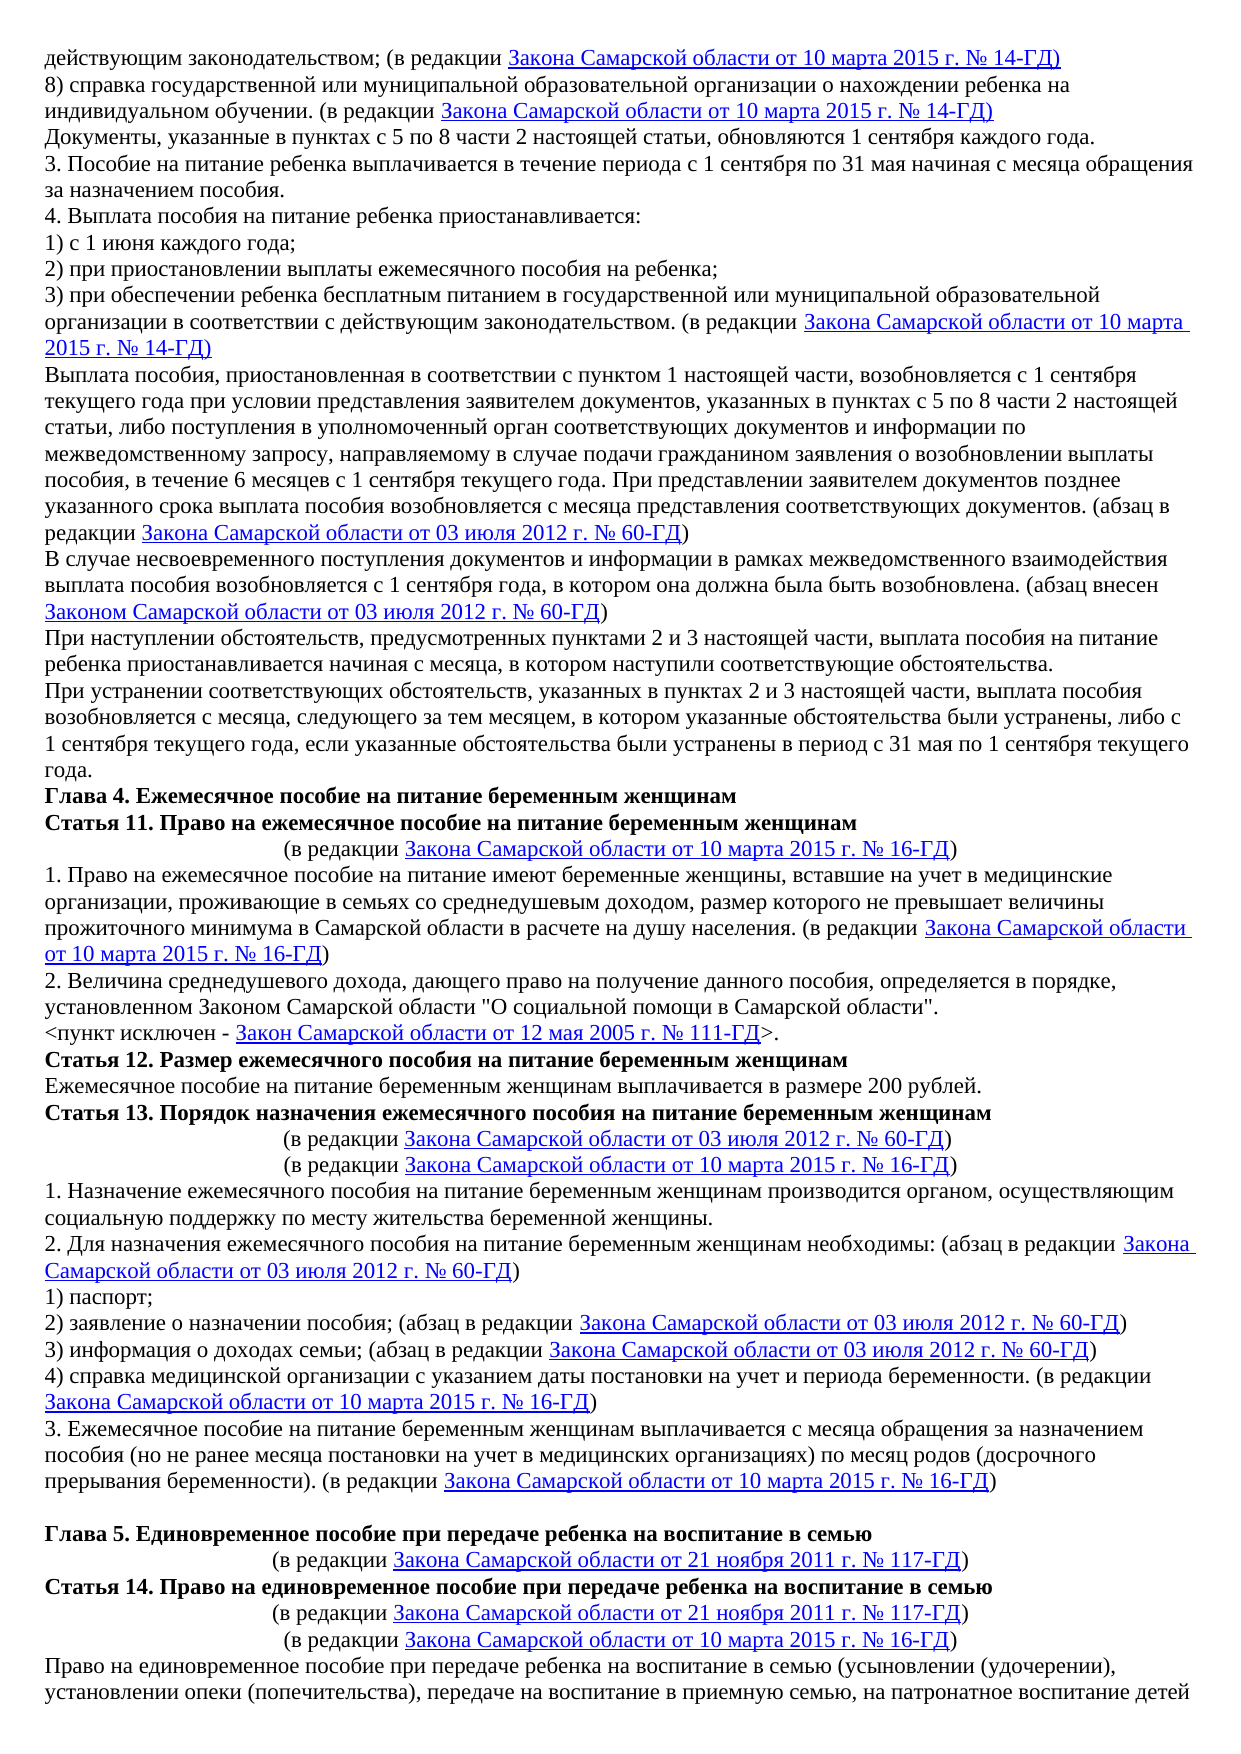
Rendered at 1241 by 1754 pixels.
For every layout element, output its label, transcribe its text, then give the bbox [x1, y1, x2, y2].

text (в редакции Закона Самарской области от 21 ноября 2011 г. № 117-ГД) (в редакции Закона Самарской области от 10 марта 2015 г. № 16-ГД) [44, 1599, 1196, 1652]
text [44, 44, 1196, 782]
subtitle Статья 14. Право на единовременное пособие при передаче ребенка на воспитание в семью [44, 1573, 1196, 1599]
text Ежемесячное пособие на питание беременным женщинам выплачивается в размере 200 рублей. [44, 1072, 1196, 1098]
text (в редакции Закона Самарской области от 21 ноября 2011 г. № 117-ГД) [44, 1547, 1196, 1573]
text (в редакции Закона Самарской области от 10 марта 2015 г. № 16-ГД) [44, 835, 1196, 861]
text 1) паспорт; 2) заявление о назначении пособия; (абзац в редакции Закона Самарской области от 03 июля 2012 г. № 60-ГД) 3) информация о доходах семьи; (абзац в редакции Закона Самарской области от 03 июля 2012 г. № 60-ГД) 4) справка медицинской организации с указанием даты постановки на учет и периода беременности. (в редакции Закона Самарской области от 10 марта 2015 г. № 16-ГД) [44, 1283, 1196, 1415]
subtitle Статья 12. Размер ежемесячного пособия на питание беременным женщинам [44, 1046, 1196, 1072]
text 1. Право на ежемесячное пособие на питание имеют беременные женщины, вставшие на учет в медицинские организации, проживающие в семьях со среднедушевым доходом, размер которого не превышает величины прожиточного минимума в Самарской области в расчете на душу населения. (в редакции Закона Самарской области от 10 марта 2015 г. № 16-ГД) [44, 861, 1196, 967]
subtitle Статья 11. Право на ежемесячное пособие на питание беременным женщинам [44, 809, 1196, 835]
subtitle Статья 13. Порядок назначения ежемесячного пособия на питание беременным женщинам [44, 1098, 1196, 1125]
text 3. Ежемесячное пособие на питание беременным женщинам выплачивается с месяца обращения за назначением пособия (но не ранее месяца постановки на учет в медицинских организациях) по месяц родов (досрочного прерывания беременности). (в редакции Закона Самарской области от 10 марта 2015 г. № 16-ГД) [44, 1415, 1196, 1494]
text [44, 1652, 1196, 1705]
subtitle Глава 4. Ежемесячное пособие на питание беременным женщинам [44, 782, 1196, 809]
subtitle Глава 5. Единовременное пособие при передаче ребенка на воспитание в семью [44, 1520, 1196, 1547]
text (в редакции Закона Самарской области от 03 июля 2012 г. № 60-ГД) (в редакции Закона Самарской области от 10 марта 2015 г. № 16-ГД) [44, 1125, 1196, 1178]
text 2. Величина среднедушевого дохода, дающего право на получение данного пособия, определяется в порядке, установленном Законом Самарской области "О социальной помощи в Самарской области". <пункт исключен - Закон Самарской области от 12 мая 2005 г. № 111-ГД>. [44, 967, 1196, 1046]
text 1. Назначение ежемесячного пособия на питание беременным женщинам производится органом, осуществляющим социальную поддержку по месту жительства беременной женщины. 2. Для назначения ежемесячного пособия на питание беременным женщинам необходимы: (абзац в редакции Закона Самарской области от 03 июля 2012 г. № 60-ГД) [44, 1178, 1196, 1283]
